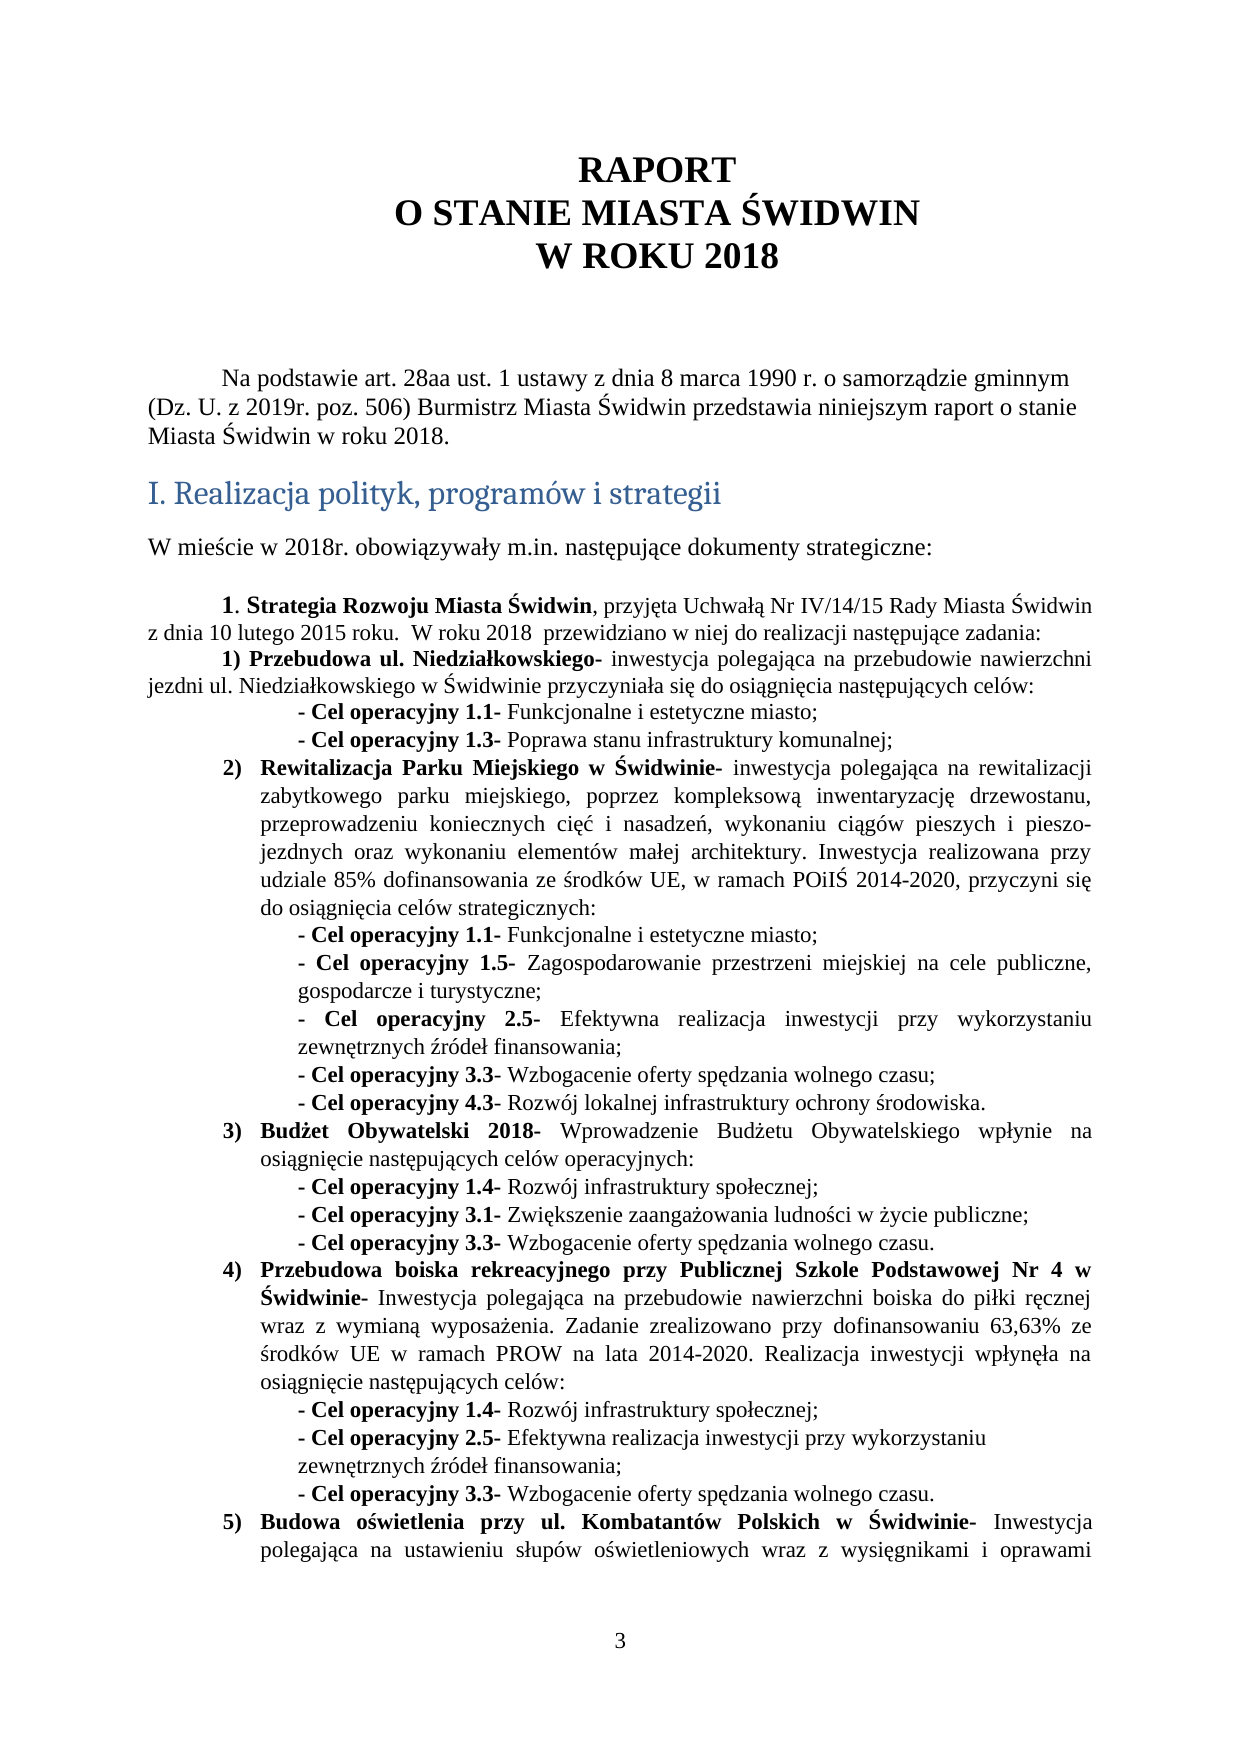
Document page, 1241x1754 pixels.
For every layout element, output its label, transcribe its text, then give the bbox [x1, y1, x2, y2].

list - Cel operacyjny 4.3- Rozwój lokalnej infrastruktury ochrony środowiska. [298, 1089, 1093, 1115]
list - Cel operacyjny 1.4- Rozwój infrastruktury społecznej; [298, 1173, 1093, 1199]
list Rewitalizacja Parku Miejskiego w Świdwinie- inwestycja polegająca na rewitalizacji zabytkowego parku miejskiego, poprzez kompleksową inwentaryzację drzewostanu, przeprowadzeniu koniecznych cięć i nasadzeń, wykonaniu ciągów pieszych i pieszo-jezdnych oraz wykonaniu elementów małej architektury. Inwestycja realizowana przy udziale 85% dofinansowania ze środków UE, w ramach POiIŚ 2014-2020, przyczyni się do osiągnięcia celów strategicznych: [223, 754, 1093, 920]
list - Cel operacyjny 1.4- Rozwój infrastruktury społecznej; [298, 1396, 1093, 1422]
list - Cel operacyjny 2.5- Efektywna realizacja inwestycji przy wykorzystaniu zewnętrznych źródeł finansowania; [298, 1005, 1093, 1059]
text Na podstawie art. 28aa ust. 1 ustawy z dnia 8 marca 1990 r. o samorządzie gminnym (Dz. U. z 2019r. poz. 506) Burmistrz Miasta Świdwin przedstawia niniejszym raport o stanie Miasta Świdwin w roku 2018. [148, 363, 1093, 449]
text W mieście w 2018r. obowiązywały m.in. następujące dokumenty strategiczne: [148, 535, 1093, 561]
list Przebudowa boiska rekreacyjnego przy Publicznej Szkole Podstawowej Nr 4 w Świdwinie- Inwestycja polegająca na przebudowie nawierzchni boiska do piłki ręcznej wraz z wymianą wyposażenia. Zadanie zrealizowano przy dofinansowaniu 63,63% ze środków UE w ramach PROW na lata 2014-2020. Realizacja inwestycji wpłynęła na osiągnięcie następujących celów: [223, 1256, 1093, 1394]
list - Cel operacyjny 3.3- Wzbogacenie oferty spędzania wolnego czasu; [298, 1061, 1093, 1087]
text RAPORT [148, 148, 1093, 191]
list - Cel operacyjny 1.1- Funkcjonalne i estetyczne miasto; [298, 921, 1093, 948]
list - Cel operacyjny 2.5- Efektywna realizacja inwestycji przy wykorzystaniu zewnętrznych źródeł finansowania; [298, 1424, 1093, 1478]
text 1) Przebudowa ul. Niedziałkowskiego- inwestycja polegająca na przebudowie nawierzchni jezdni ul. Niedziałkowskiego w Świdwinie przyczyniała się do osiągnięcia następujących celów: [148, 645, 1093, 698]
text 1. Strategia Rozwoju Miasta Świdwin, przyjęta Uchwałą Nr IV/14/15 Rady Miasta Świdwin z dnia 10 lutego 2015 roku. W roku 2018 przewidziano w niej do realizacji następujące zadania: [148, 590, 1093, 645]
text O STANIE MIASTA ŚWIDWIN [148, 191, 1093, 234]
list - Cel operacyjny 1.3- Poprawa stanu infrastruktury komunalnej; [298, 726, 1093, 752]
subtitle I. Realizacja polityk, programów i strategii [148, 474, 1093, 513]
list - Cel operacyjny 1.5- Zagospodarowanie przestrzeni miejskiej na cele publiczne, gospodarcze i turystyczne; [298, 949, 1093, 1004]
list - Cel operacyjny 3.3- Wzbogacenie oferty spędzania wolnego czasu. [298, 1228, 1093, 1255]
list Budżet Obywatelski 2018- Wprowadzenie Budżetu Obywatelskiego wpłynie na osiągnięcie następujących celów operacyjnych: [223, 1117, 1093, 1171]
list - Cel operacyjny 3.1- Zwiększenie zaangażowania ludności w życie publiczne; [298, 1201, 1093, 1227]
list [223, 1508, 1093, 1562]
list - Cel operacyjny 3.3- Wzbogacenie oferty spędzania wolnego czasu. [298, 1480, 1093, 1506]
list - Cel operacyjny 1.1- Funkcjonalne i estetyczne miasto; [298, 698, 1093, 724]
text W ROKU 2018 [148, 234, 1093, 277]
